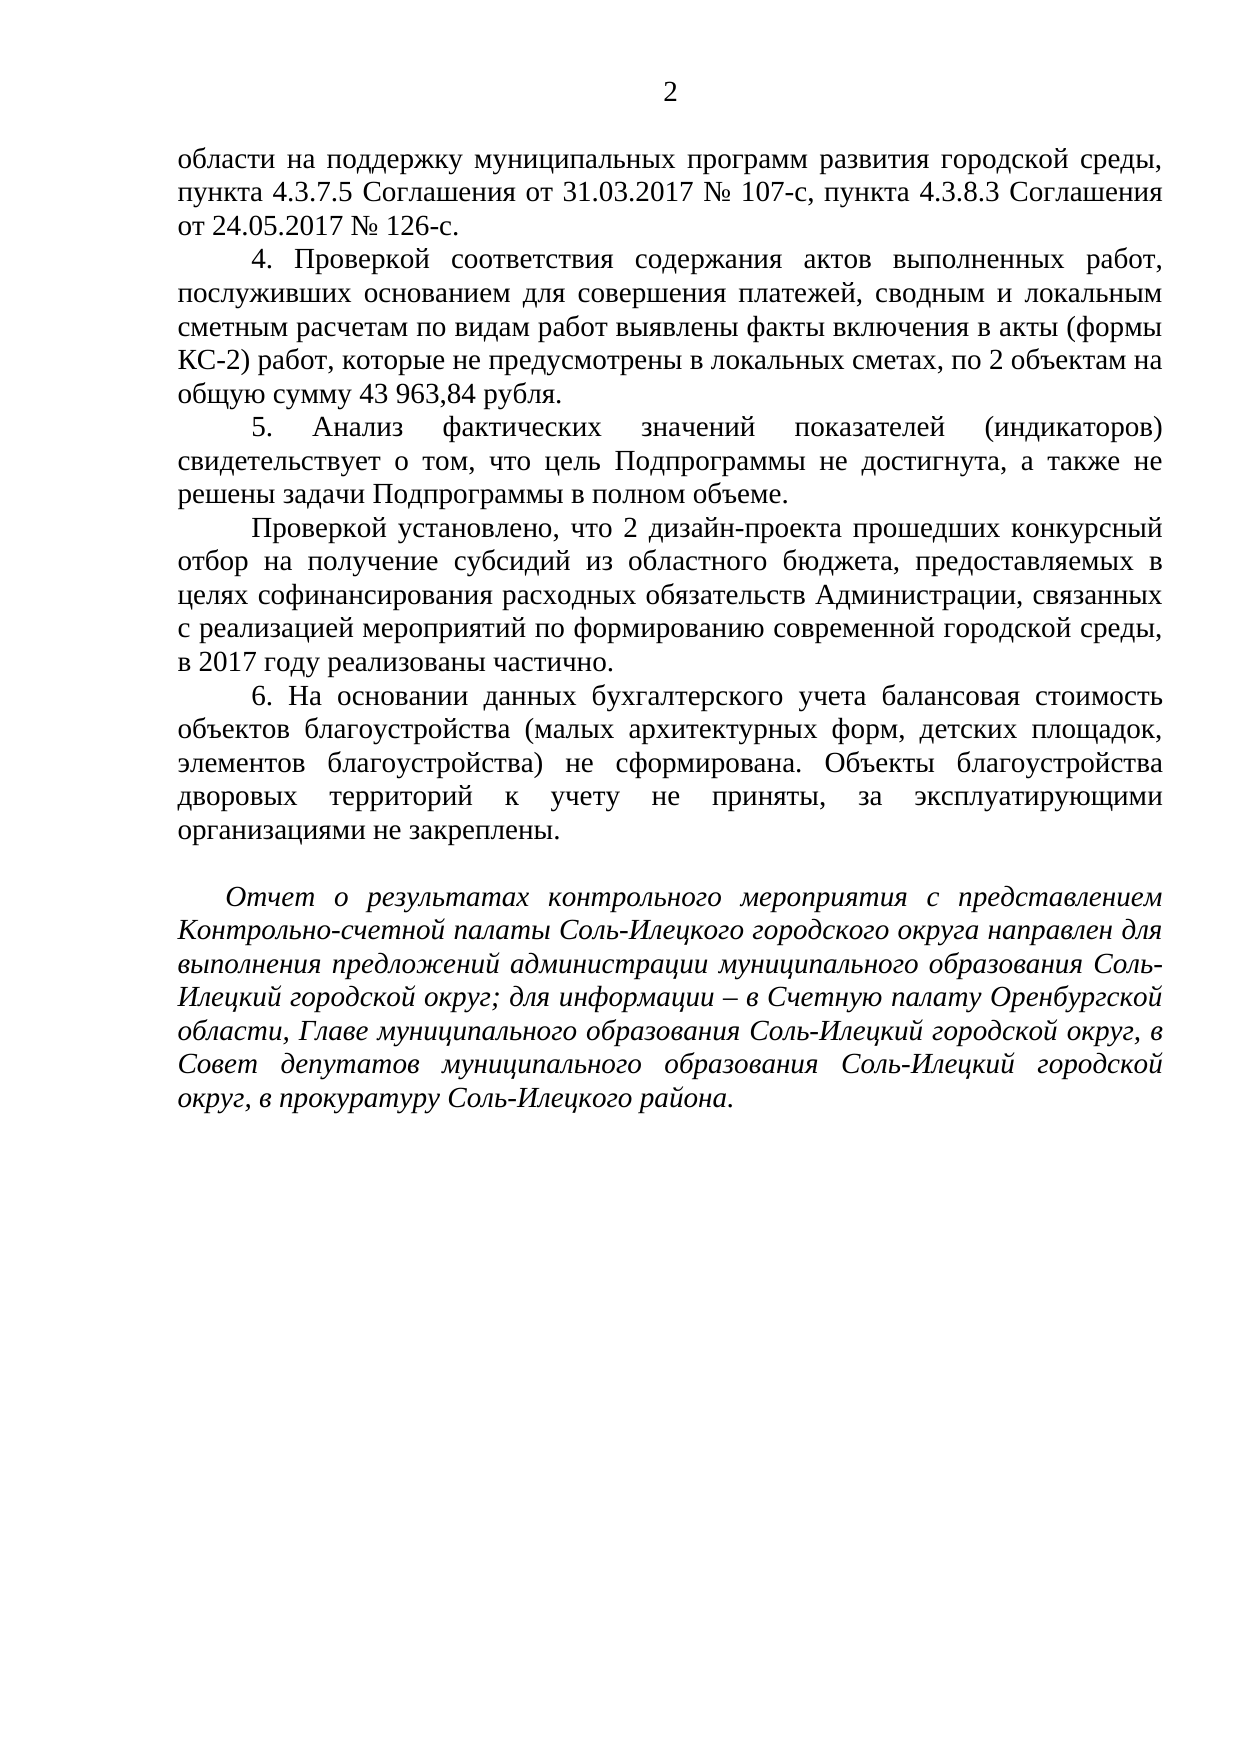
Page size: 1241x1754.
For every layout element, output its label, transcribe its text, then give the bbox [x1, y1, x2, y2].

text 4. Проверкой соответствия содержания актов выполненных работ, послуживших основанием для совершения платежей, сводным и локальным сметным расчетам по видам работ выявлены факты включения в акты (формы КС-2) работ, которые не предусмотрены в локальных сметах, по 2 объектам на общую сумму 43 963,84 рубля. [177, 242, 1163, 409]
text Проверкой установлено, что 2 дизайн-проекта прошедших конкурсный отбор на получение субсидий из областного бюджета, предоставляемых в целях софинансирования расходных обязательств Администрации, связанных с реализацией мероприятий по формированию современной городской среды, в 2017 году реализованы частично. [177, 510, 1163, 678]
text Отчет о результатах контрольного мероприятия с представлением Контрольно-счетной палаты Соль-Илецкого городского округа направлен для выполнения предложений администрации муниципального образования Соль-Илецкий городской округ; для информации – в Счетную палату Оренбургской области, Главе муниципального образования Соль-Илецкий городской округ, в Совет депутатов муниципального образования Соль-Илецкий городской округ, в прокуратуру Соль-Илецкого района. [177, 879, 1163, 1114]
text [177, 141, 1163, 242]
text 6. На основании данных бухгалтерского учета балансовая стоимость объектов благоустройства (малых архитектурных форм, детских площадок, элементов благоустройства) не сформирована. Объекты благоустройства дворовых территорий к учету не приняты, за эксплуатирующими организациями не закреплены. [177, 678, 1163, 845]
text 5. Анализ фактических значений показателей (индикаторов) свидетельствует о том, что цель Подпрограммы не достигнута, а также не решены задачи Подпрограммы в полном объеме. [177, 409, 1163, 510]
